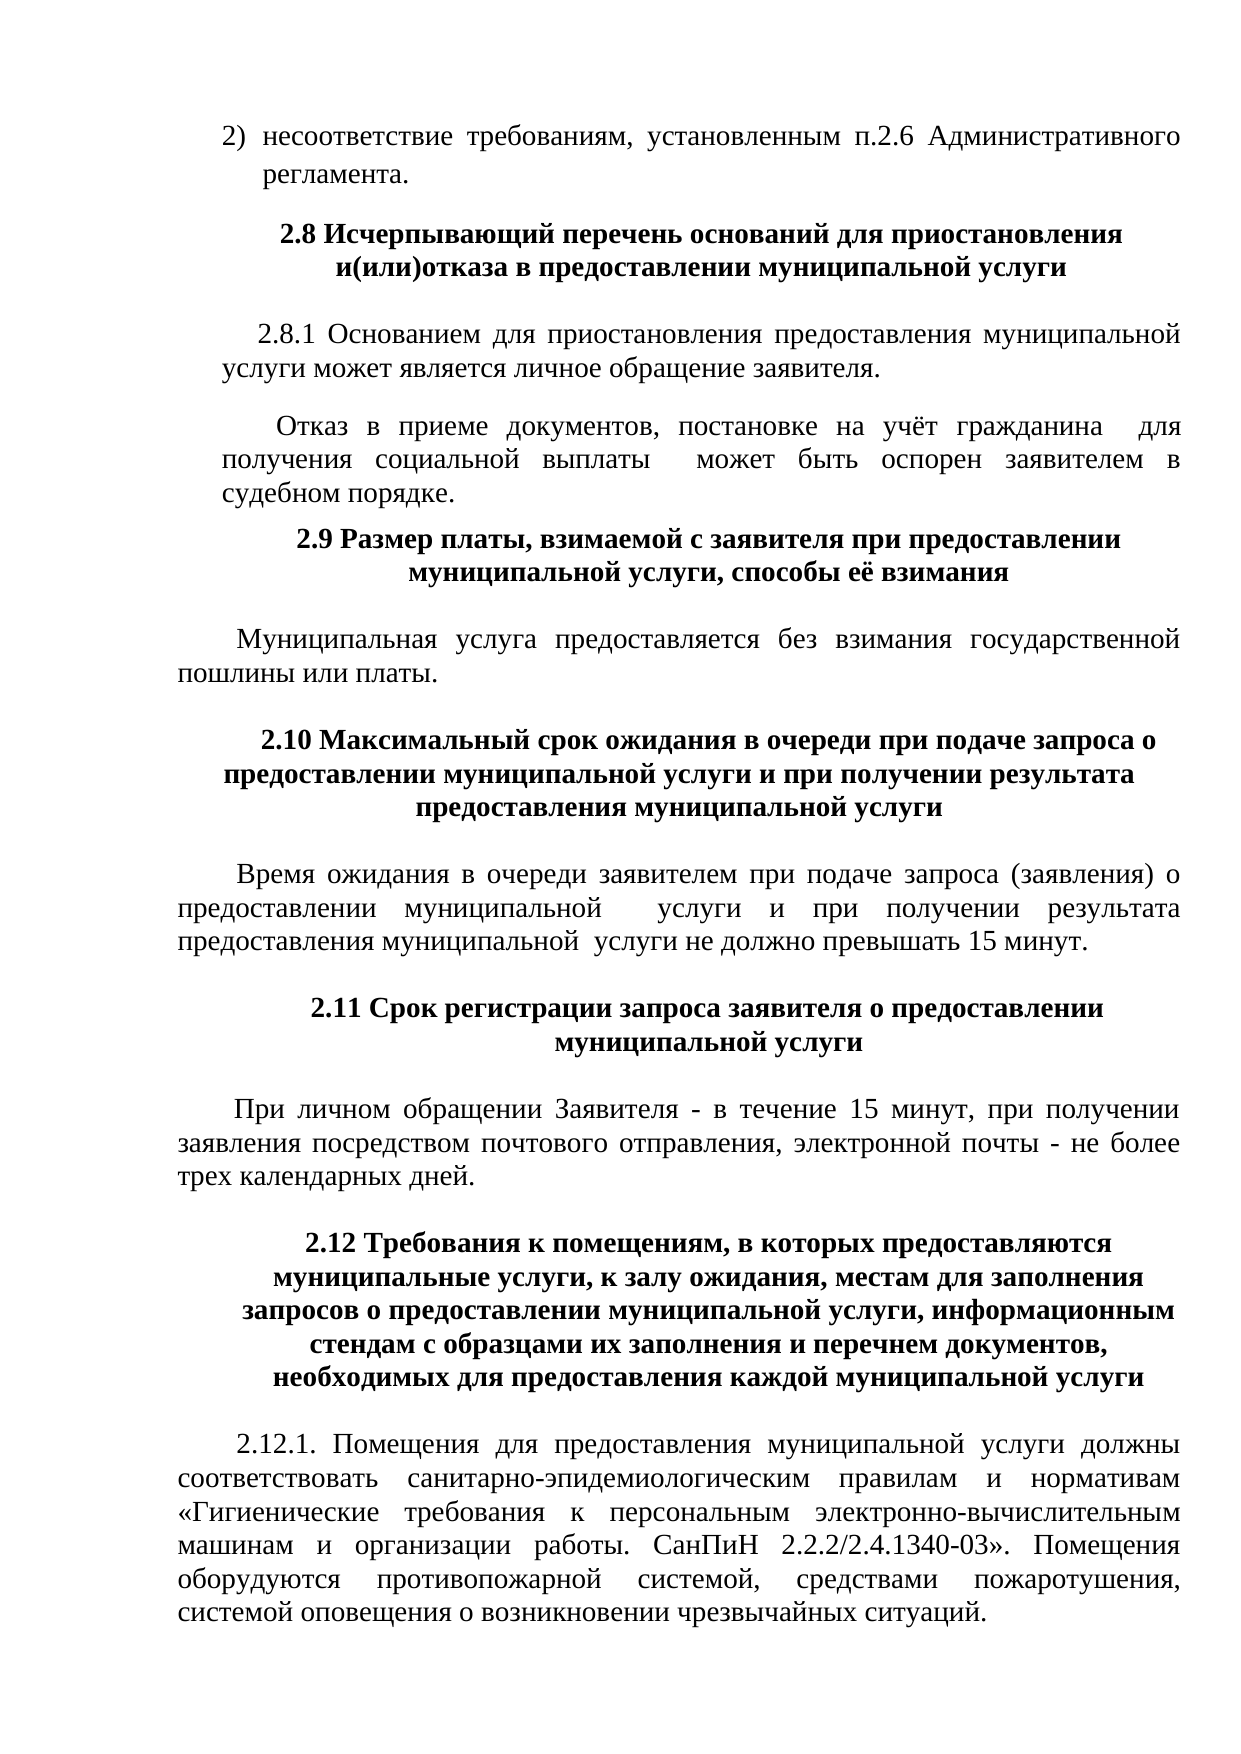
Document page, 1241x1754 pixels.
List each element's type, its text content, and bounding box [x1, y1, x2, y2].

text 2.8.1 Основанием для приостановления предоставления муниципальной услуги может является личное обращение заявителя. [222, 317, 1181, 384]
text Время ожидания в очереди заявителем при подаче запроса (заявления) о предоставлении муниципальной услуги и при получении результата предоставления муниципальной услуги не должно превышать 15 минут. [177, 856, 1181, 957]
text муниципальные услуги, к залу ожидания, местам для заполнения запросов о предоставлении муниципальной услуги, информационным стендам с образцами их заполнения и перечнем документов, необходимых для предоставления каждой муниципальной услуги [236, 1259, 1181, 1393]
text 2.10 Максимальный срок ожидания в очереди при подаче запроса о предоставлении муниципальной услуги и при получении результата предоставления муниципальной услуги [177, 722, 1181, 823]
list несоответствие требованиям, установленным п.2.6 Административного регламента. [222, 118, 1181, 190]
text муниципальной услуги, способы её взимания [177, 554, 1181, 588]
text 2.11 Срок регистрации запроса заявителя о предоставлении муниципальной услуги [233, 991, 1181, 1058]
text Муниципальная услуга предоставляется без взимания государственной пошлины или платы. [177, 622, 1181, 689]
text 2.12.1. Помещения для предоставления муниципальной услуги должны соответствовать санитарно-эпидемиологическим правилам и нормативам «Гигиенические требования к персональным электронно-вычислительным машинам и организации работы. СанПиН 2.2.2/2.4.1340-03». Помещения оборудуются противопожарной системой, средствами пожаротушения, системой оповещения о возникновении чрезвычайных ситуаций. [177, 1427, 1181, 1628]
text 2.9 Размер платы, взимаемой с заявителя при предоставлении [177, 521, 1181, 554]
text Отказ в приеме документов, постановке на учёт гражданина для получения социальной выплаты может быть оспорен заявителем в судебном порядке. [222, 408, 1181, 508]
text 2.12 Требования к помещениям, в которых предоставляются [177, 1225, 1181, 1259]
text При личном обращении Заявителя - в течение 15 минут, при получении заявления посредством почтового отправления, электронной почты - не более трех календарных дней. [177, 1091, 1181, 1192]
text 2.8 Исчерпывающий перечень оснований для приостановления и(или)отказа в предоставлении муниципальной услуги [222, 216, 1181, 283]
